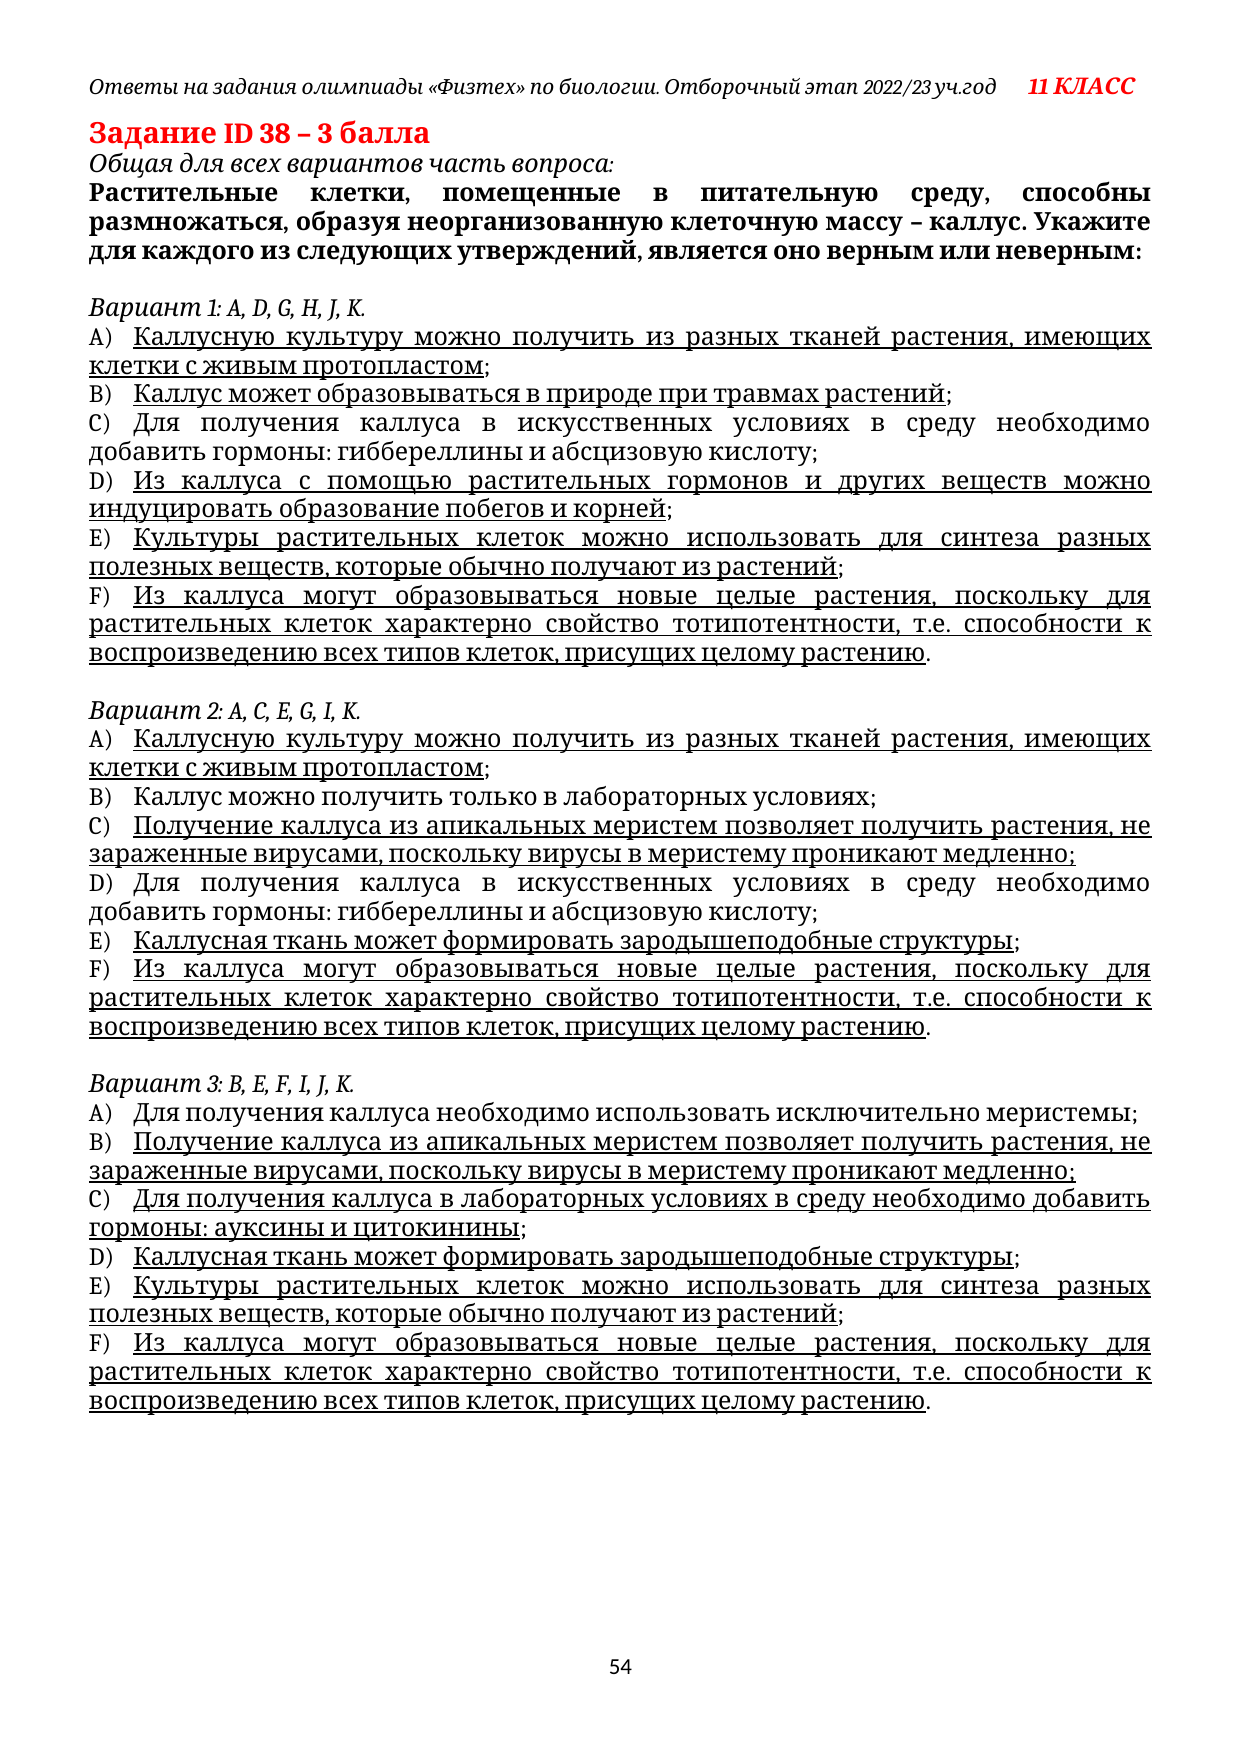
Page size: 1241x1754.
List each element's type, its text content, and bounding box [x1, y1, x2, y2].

list Каллусную культуру можно получить из разных тканей растения, имеющих клетки с живым протопластом; [89, 323, 1152, 380]
text Общая для всех вариантов часть вопроса: [89, 150, 1152, 179]
list Культуры растительных клеток можно использовать для синтеза разных полезных веществ, которые обычно получают из растений; [89, 1272, 1152, 1329]
list Из каллуса могут образовываться новые целые растения, поскольку для растительных клеток характерно свойство тотипотентности, т.е. способности к воспроизведению всех типов клеток, присущих целому растению. [89, 1384, 1152, 1415]
list Из каллуса могут образовываться новые целые растения, поскольку для растительных клеток характерно свойство тотипотентности, т.е. способности к воспроизведению всех типов клеток, присущих целому растению. [89, 636, 1152, 668]
list Для получения каллуса в искусственных условиях в среду необходимо добавить гормоны: гиббереллины и абсцизовую кислоту; [89, 409, 1152, 467]
list Из каллуса могут образовываться новые целые растения, поскольку для растительных клеток характерно свойство тотипотентности, т.е. способности к воспроизведению всех типов клеток, присущих целому растению. [89, 1010, 1152, 1042]
list Из каллуса могут образовываться новые целые растения, поскольку для растительных клеток характерно свойство тотипотентности, т.е. способности к воспроизведению всех типов клеток, присущих целому растению. [89, 1329, 1152, 1382]
list Культуры растительных клеток можно использовать для синтеза разных полезных веществ, которые обычно получают из растений; [89, 524, 1152, 582]
list Каллусная ткань может формировать зародышеподобные структуры; [89, 1243, 1152, 1272]
list Для получения каллуса необходимо использовать исключительно меристемы; [89, 1099, 1152, 1128]
text Вариант 3: B, E, F, I, J, K. [89, 1070, 1152, 1099]
list Каллус может образовываться в природе при травмах растений; [89, 380, 1152, 409]
list Для получения каллуса в лабораторных условиях в среду необходимо добавить гормоны: ауксины и цитокинины; [89, 1185, 1152, 1243]
list Каллус можно получить только в лабораторных условиях; [89, 783, 1152, 812]
list Каллусная ткань может формировать зародышеподобные структуры; [89, 927, 1152, 955]
text Задание ID 38 – 3 балла [89, 117, 1152, 150]
list Получение каллуса из апикальных меристем позволяет получить растения, не зараженные вирусами, поскольку вирусы в меристему проникают медленно; [89, 1128, 1152, 1185]
list Каллусную культуру можно получить из разных тканей растения, имеющих клетки с живым протопластом; [89, 725, 1152, 783]
text Вариант 1: A, D, G, H, J, K. [89, 294, 1152, 323]
list Получение каллуса из апикальных меристем позволяет получить растения, не зараженные вирусами, поскольку вирусы в меристему проникают медленно; [89, 812, 1152, 869]
list Из каллуса с помощью растительных гормонов и других веществ можно индуцировать образование побегов и корней; [89, 467, 1152, 524]
text Растительные клетки, помещенные в питательную среду, способны размножаться, образуя неорганизованную клеточную массу – каллус. Укажите для каждого из следующих утверждений, является оно верным или неверным: [89, 179, 1152, 265]
list Для получения каллуса в искусственных условиях в среду необходимо добавить гормоны: гиббереллины и абсцизовую кислоту; [89, 869, 1152, 927]
list Из каллуса могут образовываться новые целые растения, поскольку для растительных клеток характерно свойство тотипотентности, т.е. способности к воспроизведению всех типов клеток, присущих целому растению. [89, 582, 1152, 635]
text Вариант 2: A, C, E, G, I, K. [89, 697, 1152, 725]
list Из каллуса могут образовываться новые целые растения, поскольку для растительных клеток характерно свойство тотипотентности, т.е. способности к воспроизведению всех типов клеток, присущих целому растению. [89, 955, 1152, 1008]
